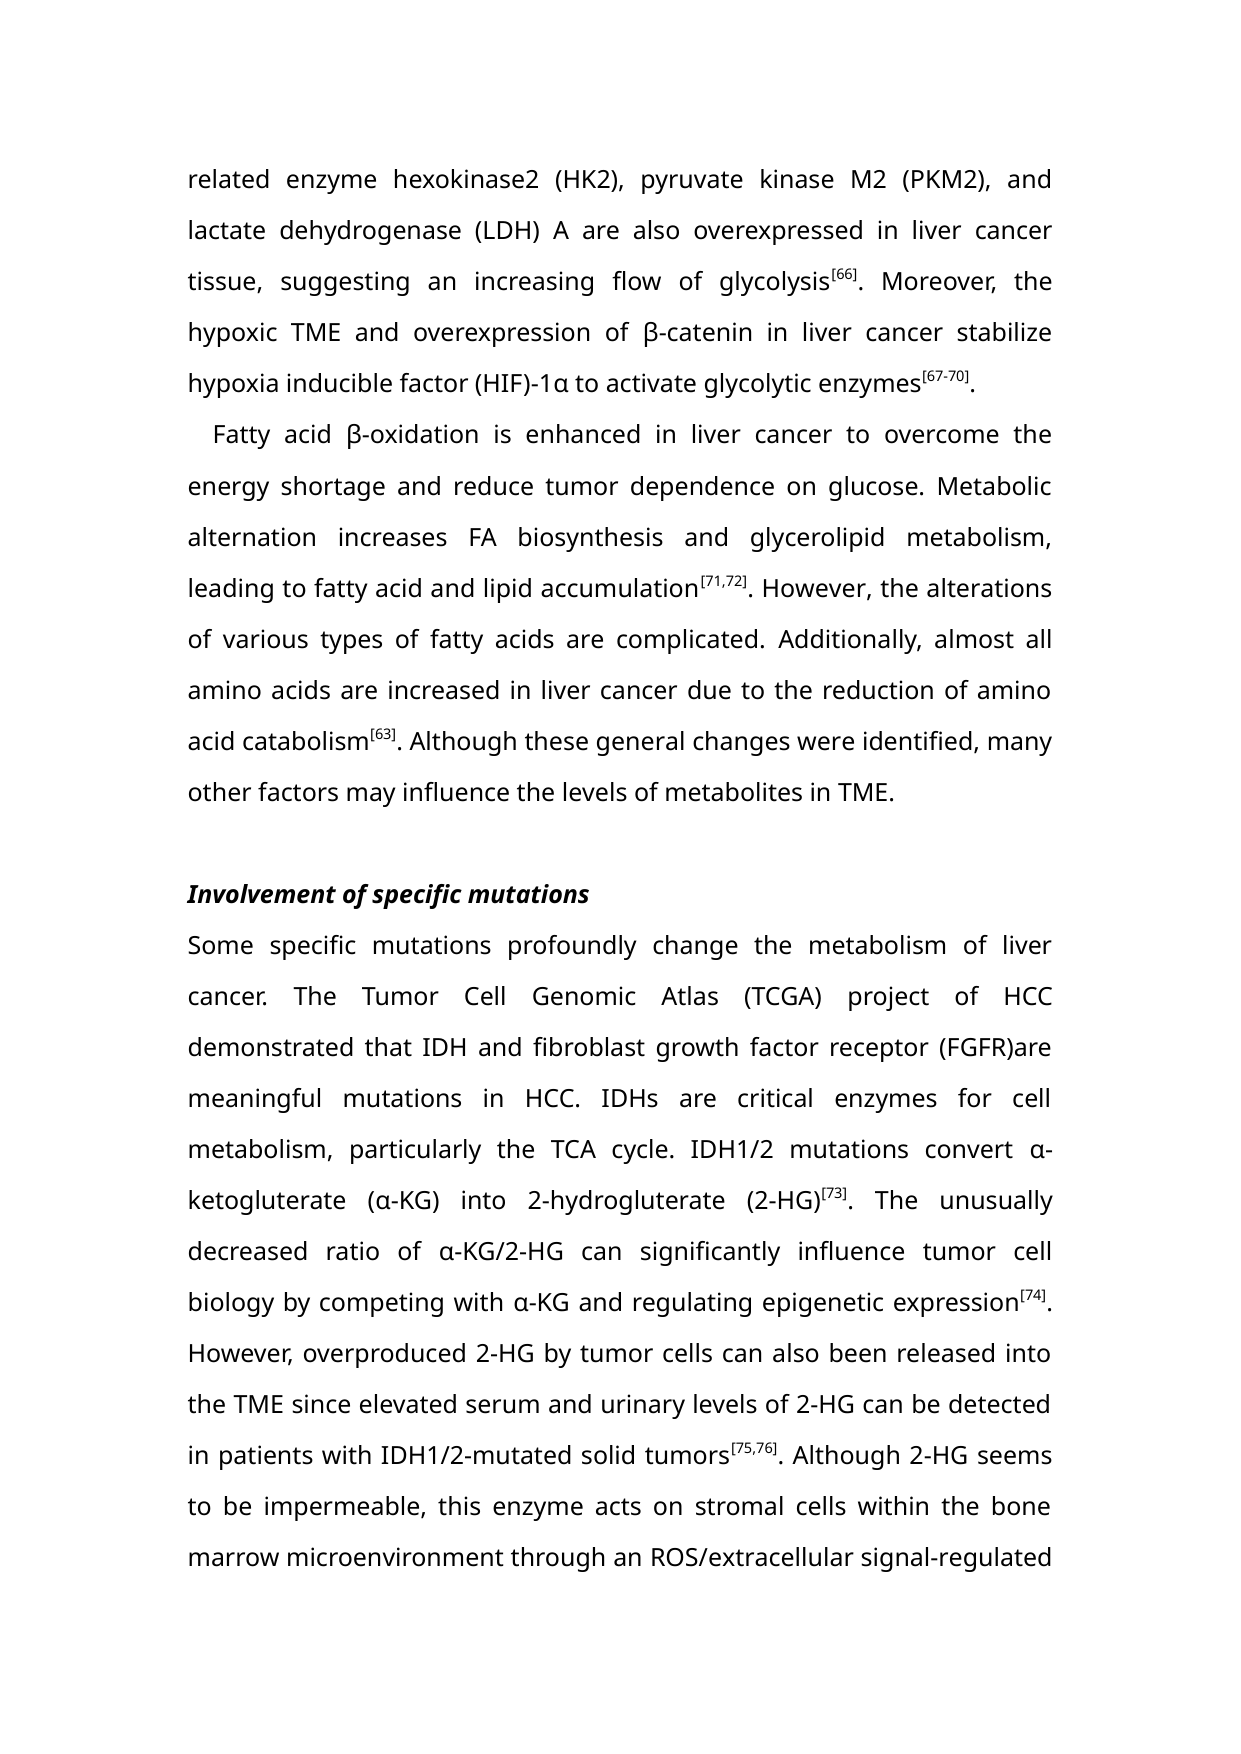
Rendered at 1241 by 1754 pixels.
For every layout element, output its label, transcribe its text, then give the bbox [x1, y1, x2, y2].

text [187, 162, 1053, 400]
text Fatty acid β-oxidation is enhanced in liver cancer to overcome the energy shortage and reduce tumor dependence on glucose. Metabolic alternation increases FA biosynthesis and glycerolipid metabolism, leading to fatty acid and lipid accumulation[71,72]. However, the alterations of various types of fatty acids are complicated. Additionally, almost all amino acids are increased in liver cancer due to the reduction of amino acid catabolism[63]. Although these general changes were identified, many other factors may influence the levels of metabolites in TME. [187, 417, 1053, 808]
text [187, 877, 1053, 1574]
